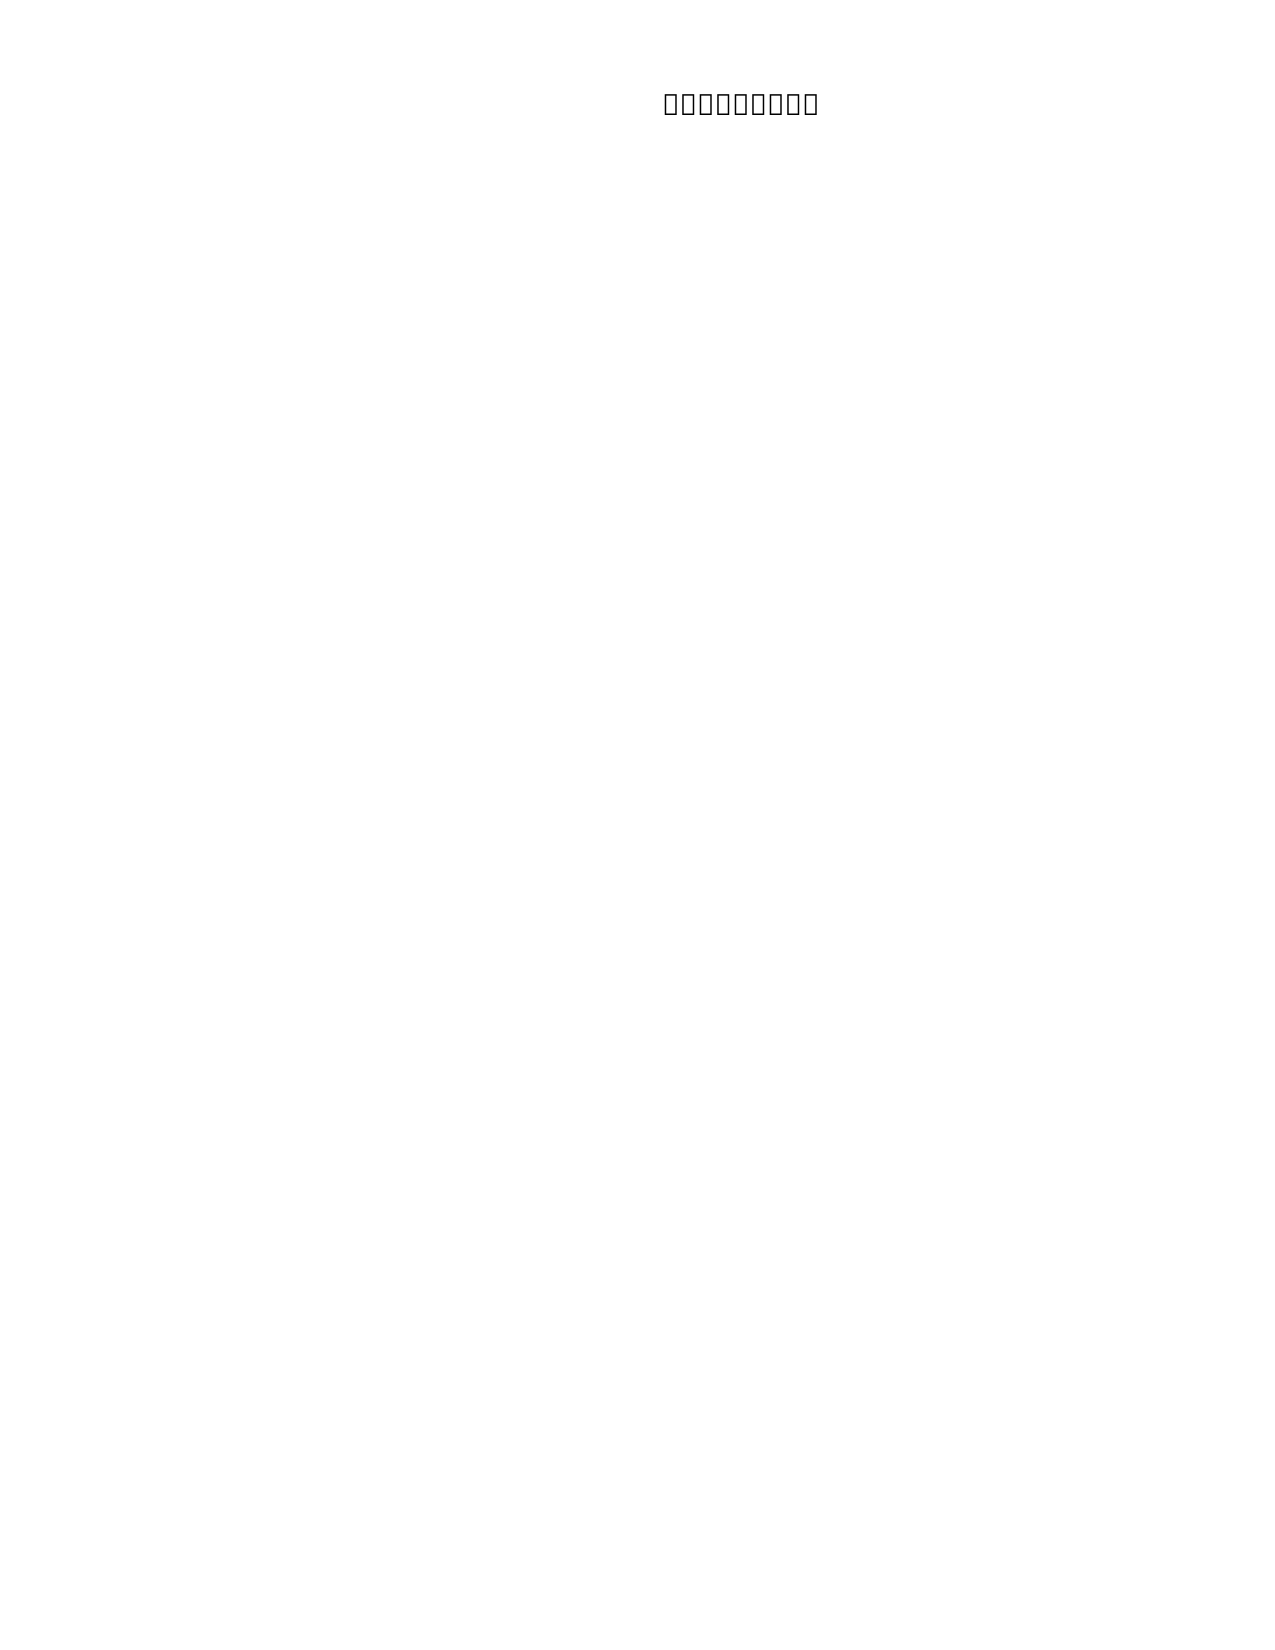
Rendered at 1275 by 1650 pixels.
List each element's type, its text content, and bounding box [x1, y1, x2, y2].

text  [309, 84, 1172, 124]
